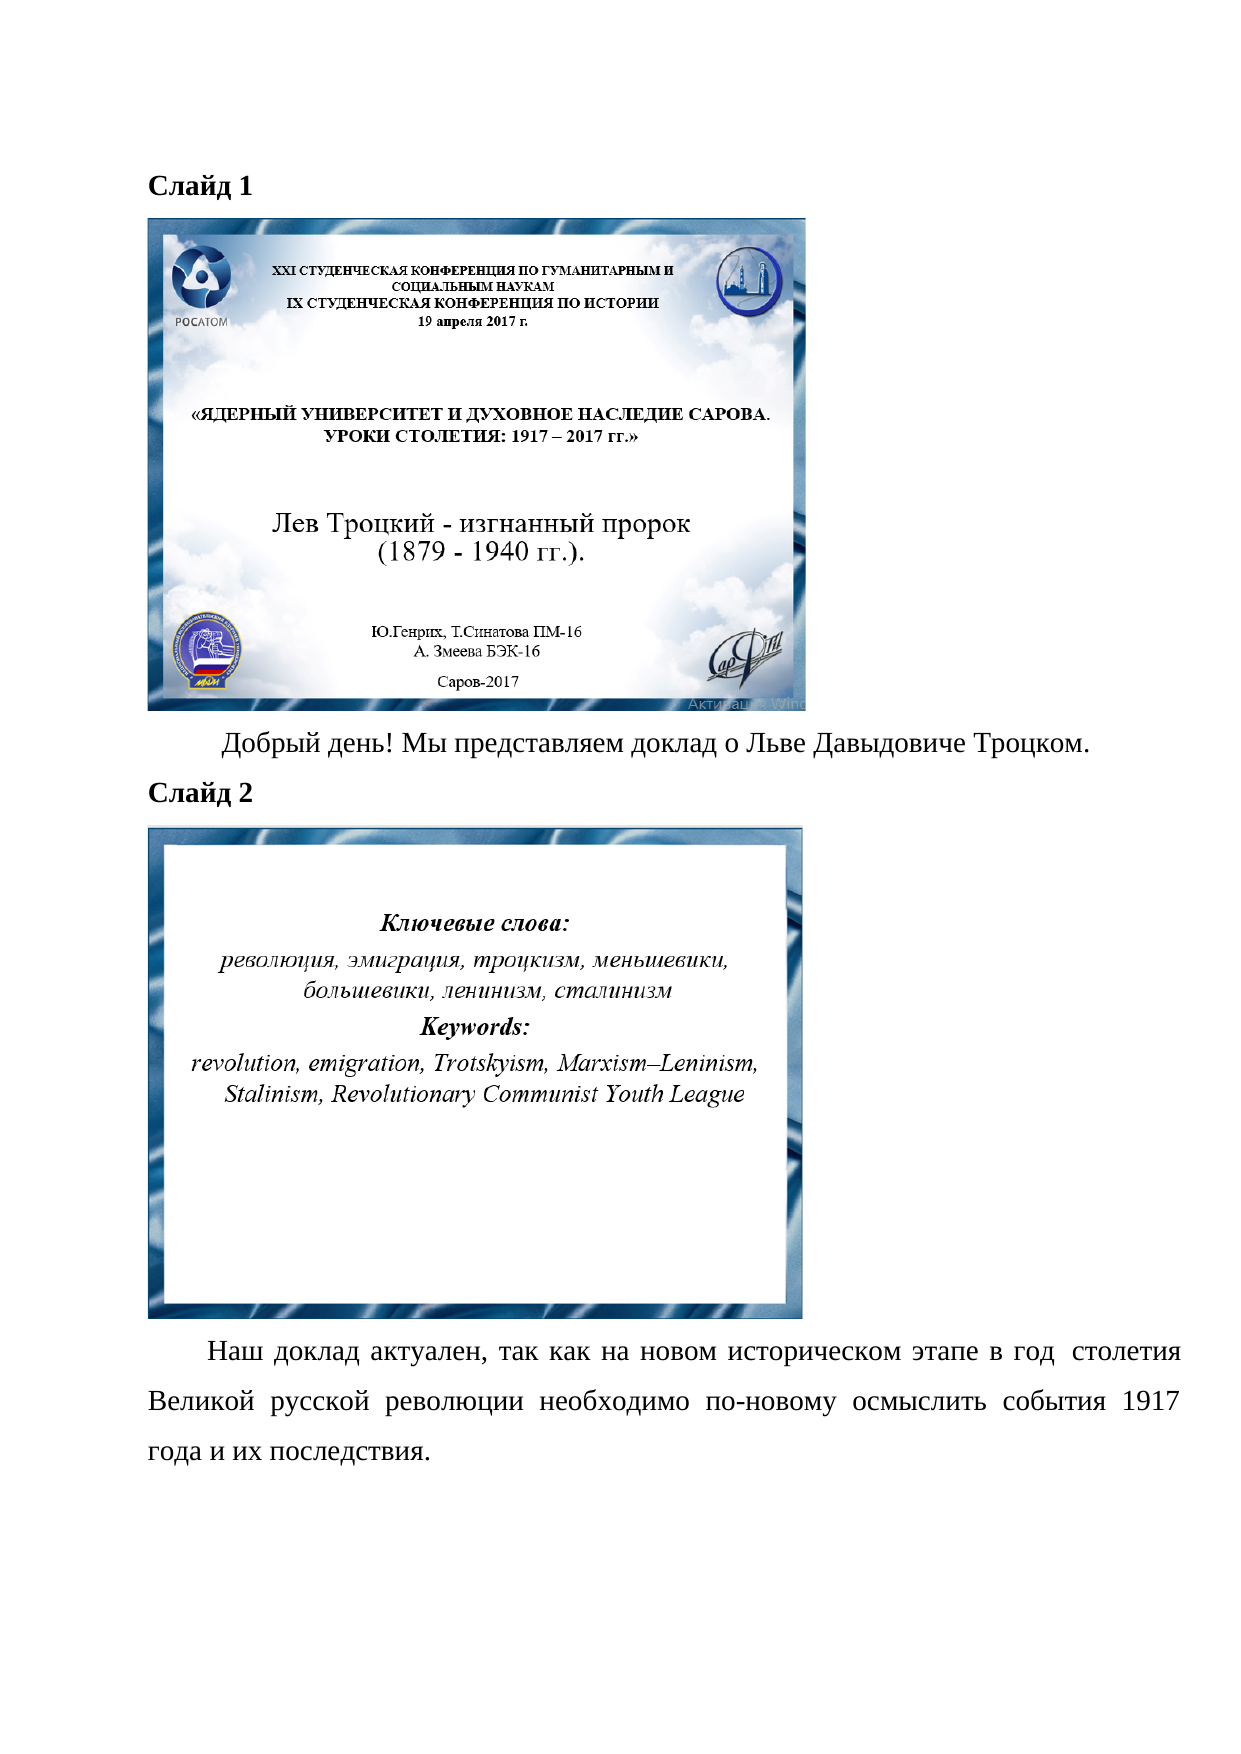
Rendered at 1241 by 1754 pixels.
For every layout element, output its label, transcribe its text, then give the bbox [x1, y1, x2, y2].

picture [147, 825, 803, 1319]
picture [147, 218, 806, 711]
text Слайд 2 [148, 776, 1181, 809]
text Наш доклад актуален, так как на новом историческом этапе в год столетия Великой русской революции необходимо по-новому осмыслить события 1917 года и их последствия. [148, 1333, 1181, 1467]
text Добрый день! Мы представляем доклад о Льве Давыдовиче Троцком. [148, 725, 1181, 759]
text Слайд 1 [148, 168, 1181, 202]
